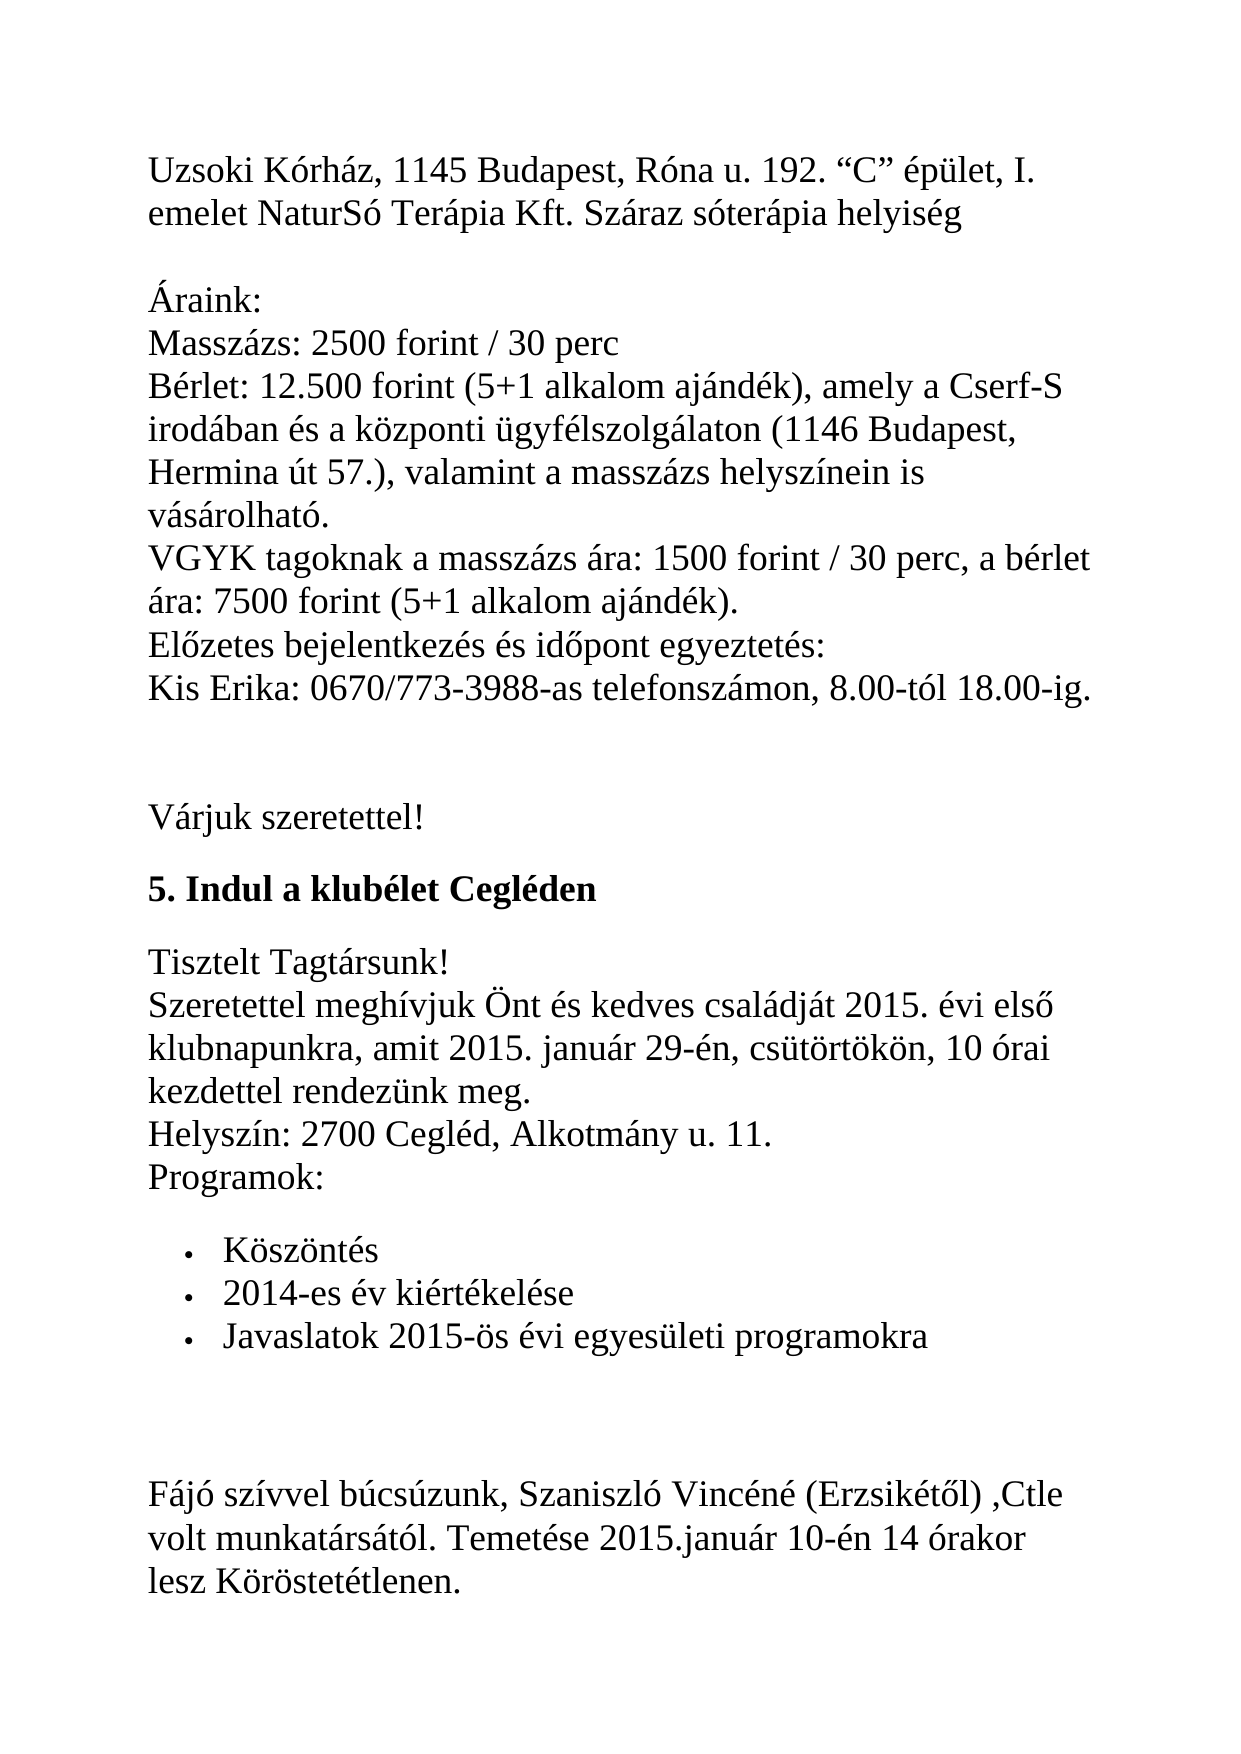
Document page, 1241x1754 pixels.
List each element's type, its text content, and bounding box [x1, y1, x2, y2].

list Javaslatok 2015-ös évi egyesületi programokra [185, 1313, 1093, 1356]
text 5. Indul a klubélet Cegléden [148, 867, 1093, 910]
list Köszöntés [185, 1227, 1093, 1270]
list 2014-es év kiértékelése [185, 1270, 1093, 1313]
text Tisztelt Tagtársunk! Szeretettel meghívjuk Önt és kedves családját 2015. évi első klubnapunkra, amit 2015. január 29-én, csütörtökön, 10 órai kezdettel rendezünk meg. Helyszín: 2700 Cegléd, Alkotmány u. 11. Programok: [148, 939, 1093, 1198]
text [148, 148, 1093, 838]
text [148, 1386, 1093, 1601]
